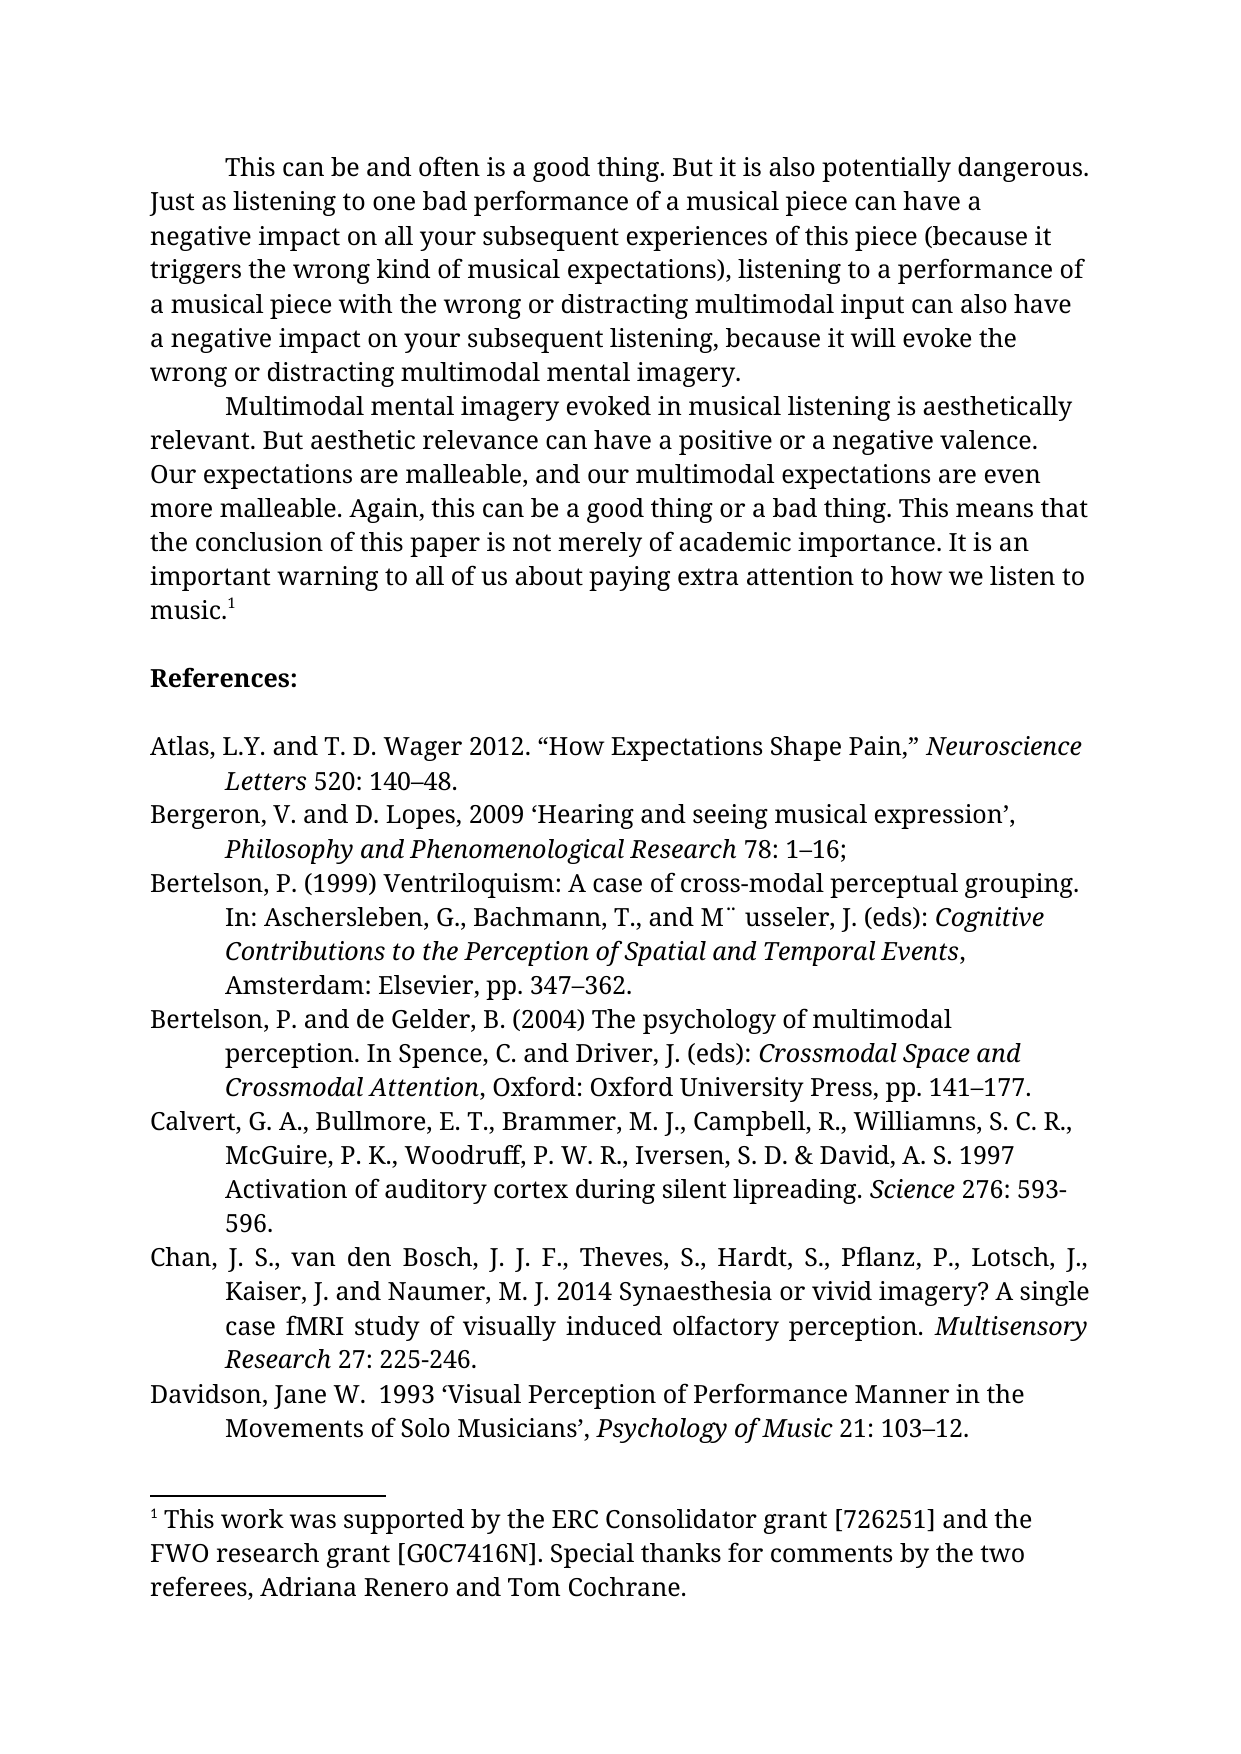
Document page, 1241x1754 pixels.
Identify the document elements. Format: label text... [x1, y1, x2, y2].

list Chan, J. S., van den Bosch, J. J. F., Theves, S., Hardt, S., Pflanz, P., Lotsch, J., Kaiser, J. and Naumer, M. J. 2014 Synaesthesia or vivid imagery? A single case fMRI study of visually induced olfactory perception. Multisensory Research 27: 225-246. [150, 1240, 1090, 1376]
text Atlas, L.Y. and T. D. Wager 2012. “How Expectations Shape Pain,” Neuroscience Letters 520: 140–48. [150, 729, 1090, 797]
text References: [150, 661, 1090, 695]
text Calvert, G. A., Bullmore, E. T., Brammer, M. J., Campbell, R., Williamns, S. C. R., McGuire, P. K., Woodruff, P. W. R., Iversen, S. D. & David, A. S. 1997 Activation of auditory cortex during silent lipreading. Science 276: 593-596. [150, 1104, 1090, 1240]
text Bergeron, V. and D. Lopes, 2009 ‘Hearing and seeing musical expression’, Philosophy and Phenomenological Research 78: 1–16; [150, 797, 1090, 865]
text Multimodal mental imagery evoked in musical listening is aesthetically relevant. But aesthetic relevance can have a positive or a negative valence. Our expectations are malleable, and our multimodal expectations are even more malleable. Again, this can be a good thing or a bad thing. This means that the conclusion of this paper is not merely of academic importance. It is an important warning to all of us about paying extra attention to how we listen to music. [150, 388, 1090, 627]
text Bertelson, P. (1999) Ventriloquism: A case of cross-modal perceptual grouping. In: Aschersleben, G., Bachmann, T., and M¨ usseler, J. (eds): Cognitive Contributions to the Perception of Spatial and Temporal Events, Amsterdam: Elsevier, pp. 347–362. [150, 865, 1090, 1002]
text This can be and often is a good thing. But it is also potentially dangerous. Just as listening to one bad performance of a musical piece can have a negative impact on all your subsequent experiences of this piece (because it triggers the wrong kind of musical expectations), listening to a performance of a musical piece with the wrong or distracting multimodal input can also have a negative impact on your subsequent listening, because it will evoke the wrong or distracting multimodal mental imagery. [150, 150, 1090, 388]
text Davidson, Jane W. 1993 ‘Visual Perception of Performance Manner in the Movements of Solo Musicians’, Psychology of Music 21: 103–12. [150, 1376, 1090, 1444]
text Bertelson, P. and de Gelder, B. (2004) The psychology of multimodal perception. In Spence, C. and Driver, J. (eds): Crossmodal Space and Crossmodal Attention, Oxford: Oxford University Press, pp. 141–177. [150, 1002, 1090, 1104]
